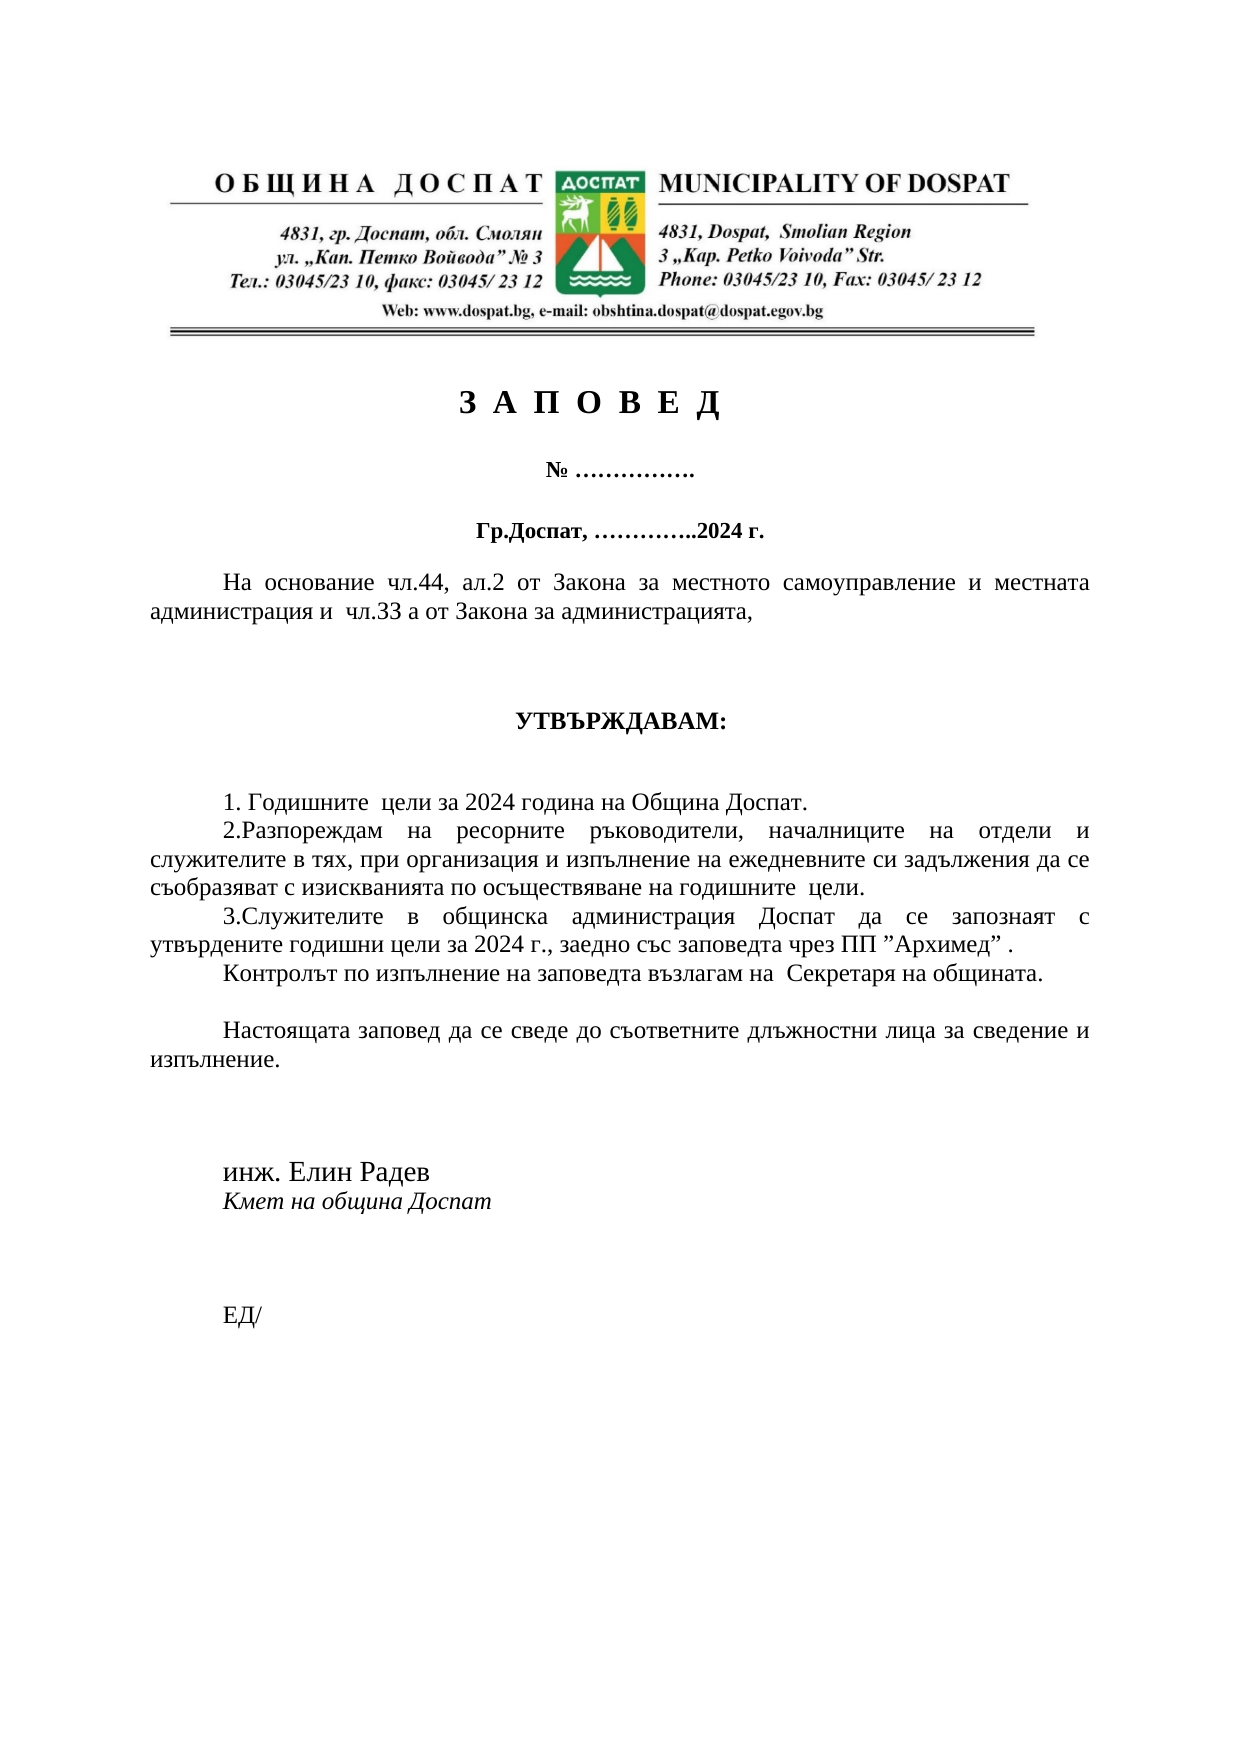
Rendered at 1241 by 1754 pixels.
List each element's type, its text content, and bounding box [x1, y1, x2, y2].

text № ……………. [148, 456, 1093, 483]
picture [147, 147, 1093, 345]
text На основание чл.44, ал.2 от Закона за местното самоуправление и местната администрация и чл.ЗЗ а от Закона за администрацията, [150, 568, 1091, 625]
text Контролът по изпълнение на заповедта възлагам на Секретаря на общината. [150, 959, 1091, 987]
text 1. Годишните цели за 2024 година на Община Доспат. [150, 787, 1093, 816]
text инж. Елин Радев [150, 1158, 1091, 1187]
text З А П О В Е Д [148, 382, 1093, 421]
text ЕД/ [150, 1301, 1091, 1330]
text 2.Разпореждам на ресорните ръководители, началниците на отдели и служителите в тях, при организация и изпълнение на ежедневните си задължения да се съобразяват с изискванията по осъществяване на годишните цели. [150, 816, 1091, 902]
text 3.Служителите в общинска администрация Доспат да се запознаят с утвърдените годишни цели за 2024 г., заедно със заповедта чрез ПП ”Архимед” . [150, 902, 1091, 959]
text Кмет на община Доспат [150, 1187, 1091, 1216]
text Гр.Доспат, …………..2024 г. [148, 517, 1093, 543]
subtitle УТВЪРЖДАВАМ: [150, 709, 1093, 734]
text Настоящата заповед да се сведе до съответните длъжностни лица за сведение и изпълнение. [150, 1016, 1091, 1073]
